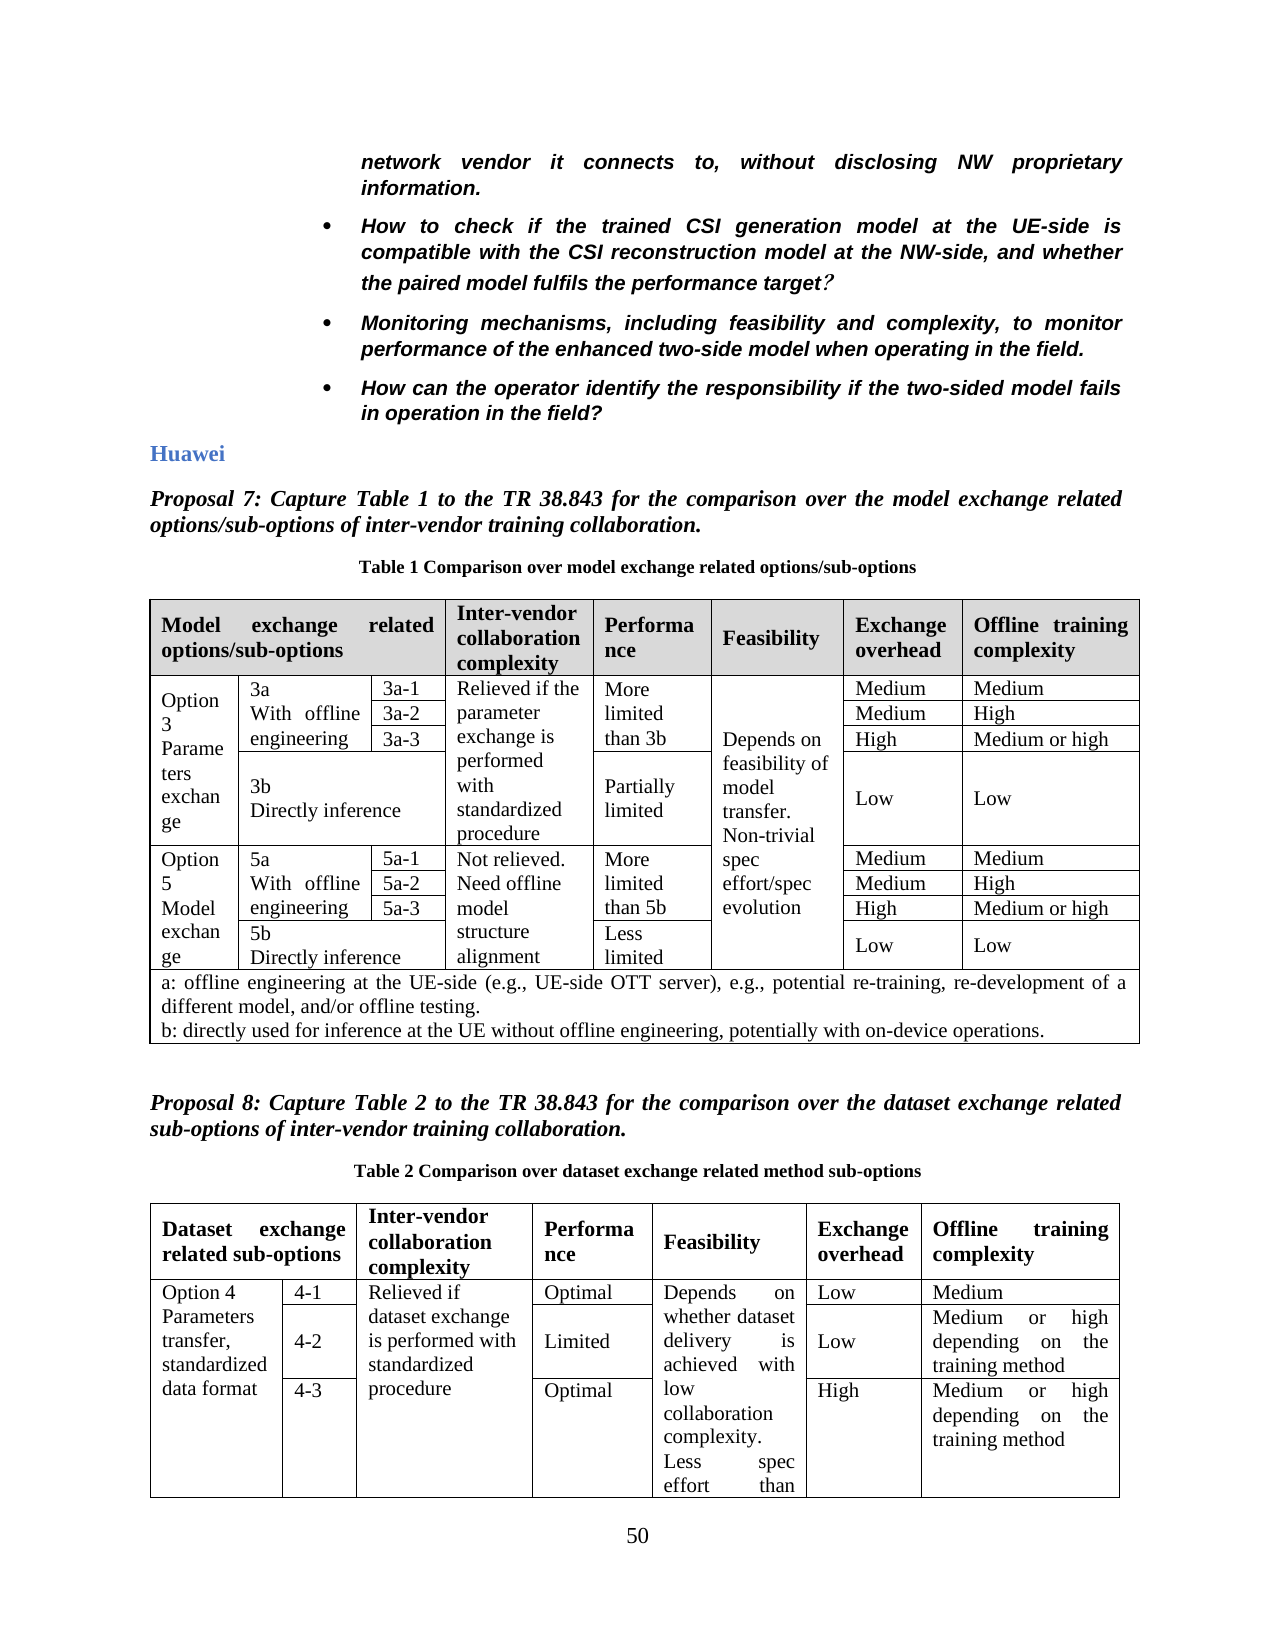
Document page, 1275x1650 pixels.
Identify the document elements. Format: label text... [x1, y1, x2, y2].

table_header Offline training complexity [963, 600, 1139, 675]
list How to check if the trained CSI generation model at the UE-side is compatible with the CSI reconstruction model at the NW-side, and whether the paired model fulfils the performance target？ [323, 214, 1125, 296]
table_header Exchange overhead [844, 600, 962, 675]
table_cell Partially limited [594, 752, 711, 845]
table_cell Low [807, 1280, 921, 1304]
table_cell 5a-1 [372, 846, 445, 870]
table_cell Medium [963, 676, 1139, 700]
table_header Performance [533, 1204, 652, 1279]
table_cell 3a-2 [372, 701, 445, 725]
table_cell More limited than 3b [594, 676, 711, 751]
table_cell High [963, 871, 1139, 895]
table_cell Low [844, 921, 962, 969]
table_cell Relieved if the parameter exchange is performed with standardized procedure [446, 676, 593, 845]
table_cell High [963, 701, 1139, 725]
table_cell Optimal [533, 1379, 652, 1497]
table_cell 4-3 [283, 1379, 356, 1497]
table_cell Medium [922, 1280, 1119, 1304]
table_cell Option 3 Parameters exchange [151, 676, 238, 845]
table_cell 3a With offline engineering [239, 676, 371, 751]
table_cell 3a-1 [372, 676, 445, 700]
table_cell High [844, 726, 962, 751]
table_cell Depends on whether dataset delivery is achieved with low collaboration complexity. Less spec effort than other options. [653, 1280, 806, 1497]
list Monitoring mechanisms, including feasibility and complexity, to monitor performance of the enhanced two-side model when operating in the field. [323, 311, 1125, 361]
table_cell Low [844, 752, 962, 845]
table_cell Less limited [594, 921, 711, 969]
table_header Inter-vendor collaboration complexity [357, 1204, 532, 1279]
table_cell High [844, 896, 962, 920]
table_cell 4-2 [283, 1305, 356, 1377]
table_cell 5b Directly inference [239, 921, 445, 969]
table_cell Low [963, 921, 1139, 969]
table_cell Medium [844, 701, 962, 725]
table_cell Relieved if dataset exchange is performed with standardized procedure [357, 1280, 532, 1497]
table_header Dataset exchange related sub-options [151, 1204, 356, 1279]
table_header Feasibility [712, 600, 843, 675]
table_cell More limited than 5b [594, 846, 711, 920]
table_header Performance [594, 600, 711, 675]
table_cell Option 5 Model exchange [151, 846, 238, 969]
table_cell 4-1 [283, 1280, 356, 1304]
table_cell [922, 1305, 1119, 1377]
table_header Exchange overhead [807, 1204, 921, 1279]
table_cell Optimal [533, 1280, 652, 1304]
table_cell Medium [963, 846, 1139, 870]
table_cell Depends on feasibility of model transfer. Non-trivial spec effort/spec evolution [712, 676, 843, 969]
table_header Model exchange related options/sub-options [151, 600, 445, 675]
table_cell Low [963, 752, 1139, 845]
table_cell High [807, 1379, 921, 1497]
table_header Offline training complexity [922, 1204, 1119, 1279]
table_cell Medium [844, 871, 962, 895]
table_cell Medium [844, 846, 962, 870]
table_cell 5a-2 [372, 871, 445, 895]
table_header Feasibility [653, 1204, 806, 1279]
table_cell a: offline engineering at the UE-side (e.g., UE-side OTT server), e.g., potential re-training, re-development of a different model, and/or offline testing. b: directly used for inference at the UE without offline engineering, potentially with on-device operations. [151, 970, 1139, 1042]
table_cell Medium [844, 676, 962, 700]
table_cell Option 4 Parameters transfer, standardized data format [151, 1280, 282, 1497]
table_cell Limited [533, 1305, 652, 1377]
table_cell 3b Directly inference [239, 752, 445, 845]
table_cell Medium or high [963, 896, 1139, 920]
table_cell Not relieved. Need offline model structure alignment [446, 846, 593, 969]
table_cell 5a With offline engineering [239, 846, 371, 920]
table_cell 5a-3 [372, 896, 445, 920]
table_cell Medium or high [963, 726, 1139, 751]
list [323, 150, 1125, 200]
table_header Inter-vendor collaboration complexity [446, 600, 593, 675]
text Huawei [150, 439, 1125, 466]
table_cell 3a-3 [372, 726, 445, 751]
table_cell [922, 1379, 1119, 1497]
table_cell Low [807, 1305, 921, 1377]
list How can the operator identify the responsibility if the two-sided model fails in operation in the field? [323, 375, 1125, 425]
